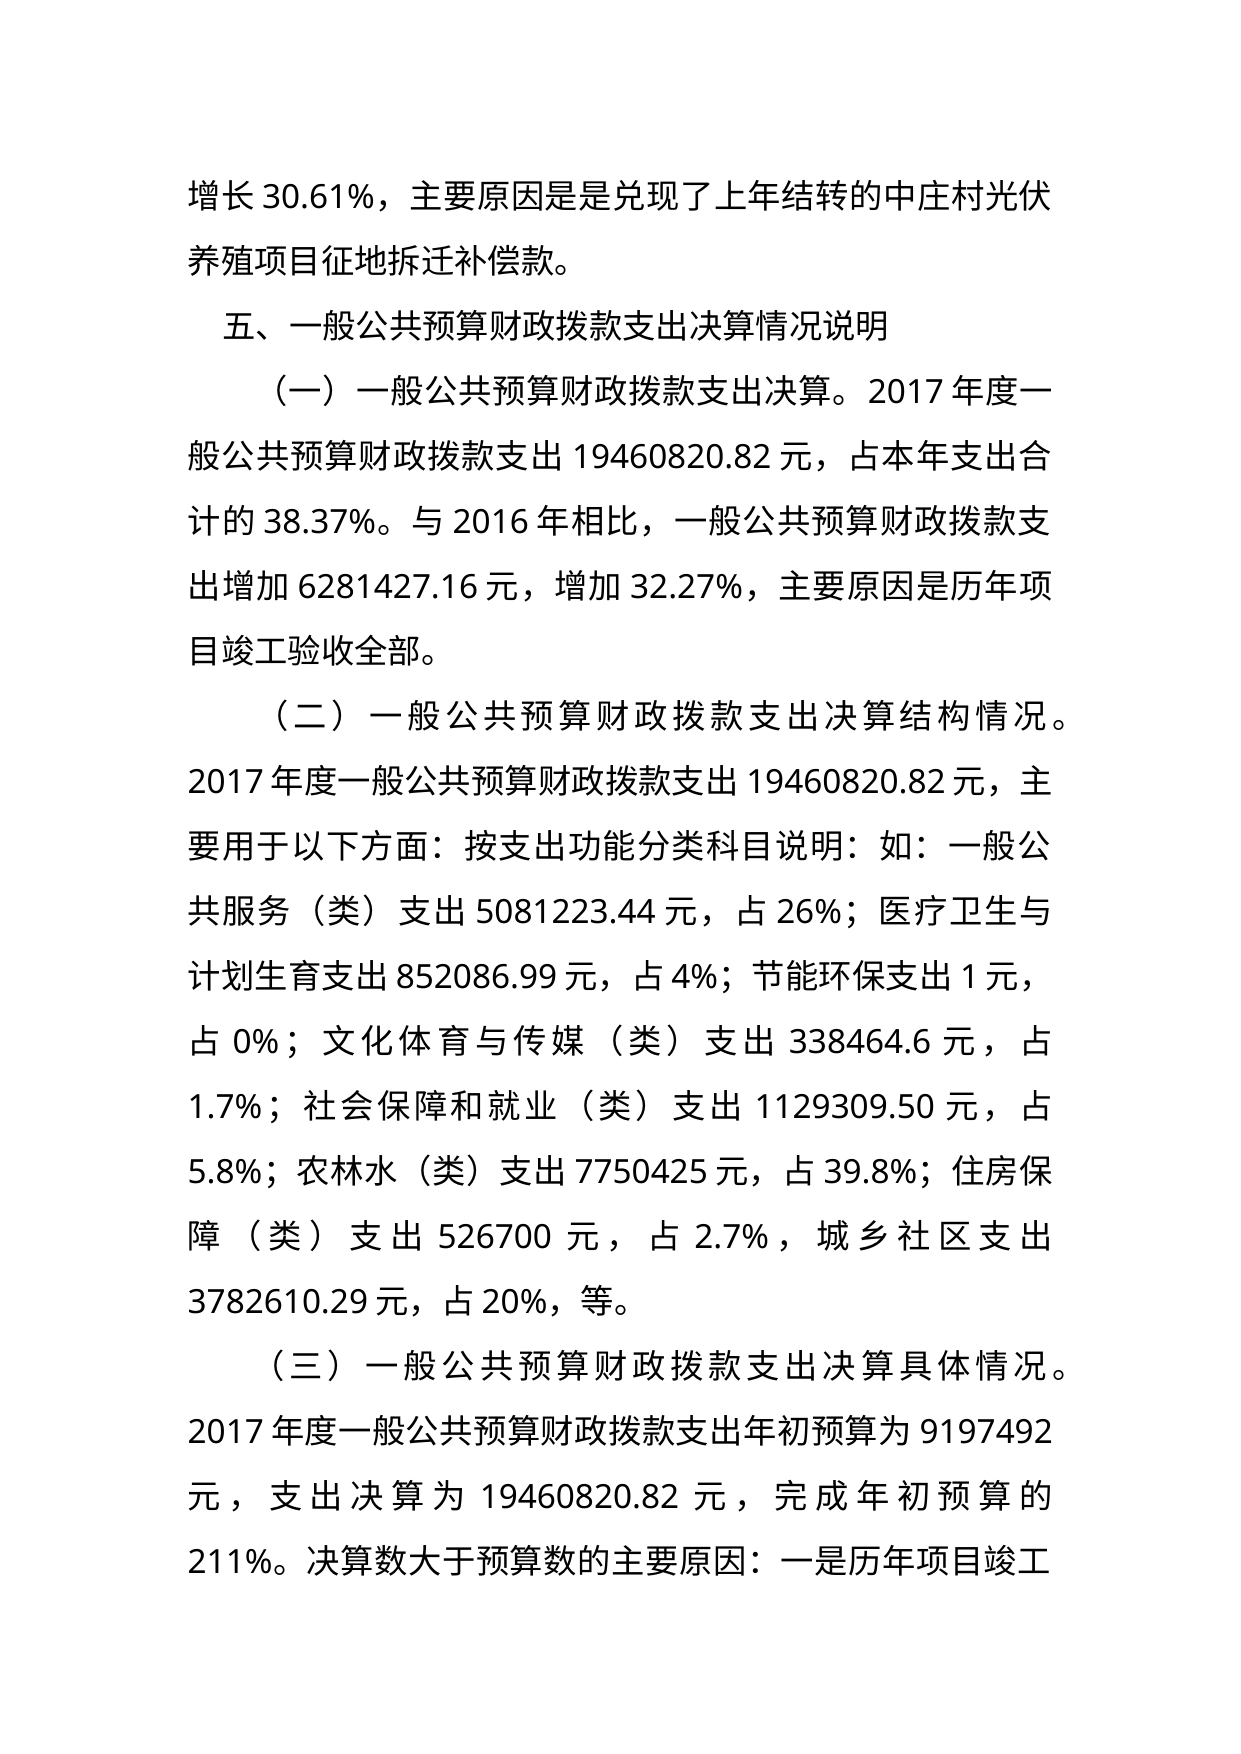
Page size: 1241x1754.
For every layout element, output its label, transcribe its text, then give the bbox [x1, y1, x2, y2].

text （一）一般公共预算财政拨款支出决算。2017年度一般公共预算财政拨款支出19460820.82元，占本年支出合计的38.37%。与2016年相比，一般公共预算财政拨款支出增加6281427.16元，增加32.27%，主要原因是历年项目竣工验收全部。 [187, 357, 1053, 682]
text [187, 1332, 1053, 1592]
text 五、一般公共预算财政拨款支出决算情况说明 [187, 292, 1053, 357]
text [187, 162, 1053, 292]
text （二）一般公共预算财政拨款支出决算结构情况。2017年度一般公共预算财政拨款支出19460820.82元，主要用于以下方面：按支出功能分类科目说明：如：一般公共服务（类）支出5081223.44元，占26%；医疗卫生与计划生育支出852086.99元，占4%；节能环保支出1元，占0%；文化体育与传媒（类）支出338464.6元，占1.7%；社会保障和就业（类）支出1129309.50元，占5.8%；农林水（类）支出7750425元，占39.8%；住房保障（类）支出526700元，占2.7%，城乡社区支出3782610.29元，占20%，等。 [187, 682, 1053, 1332]
